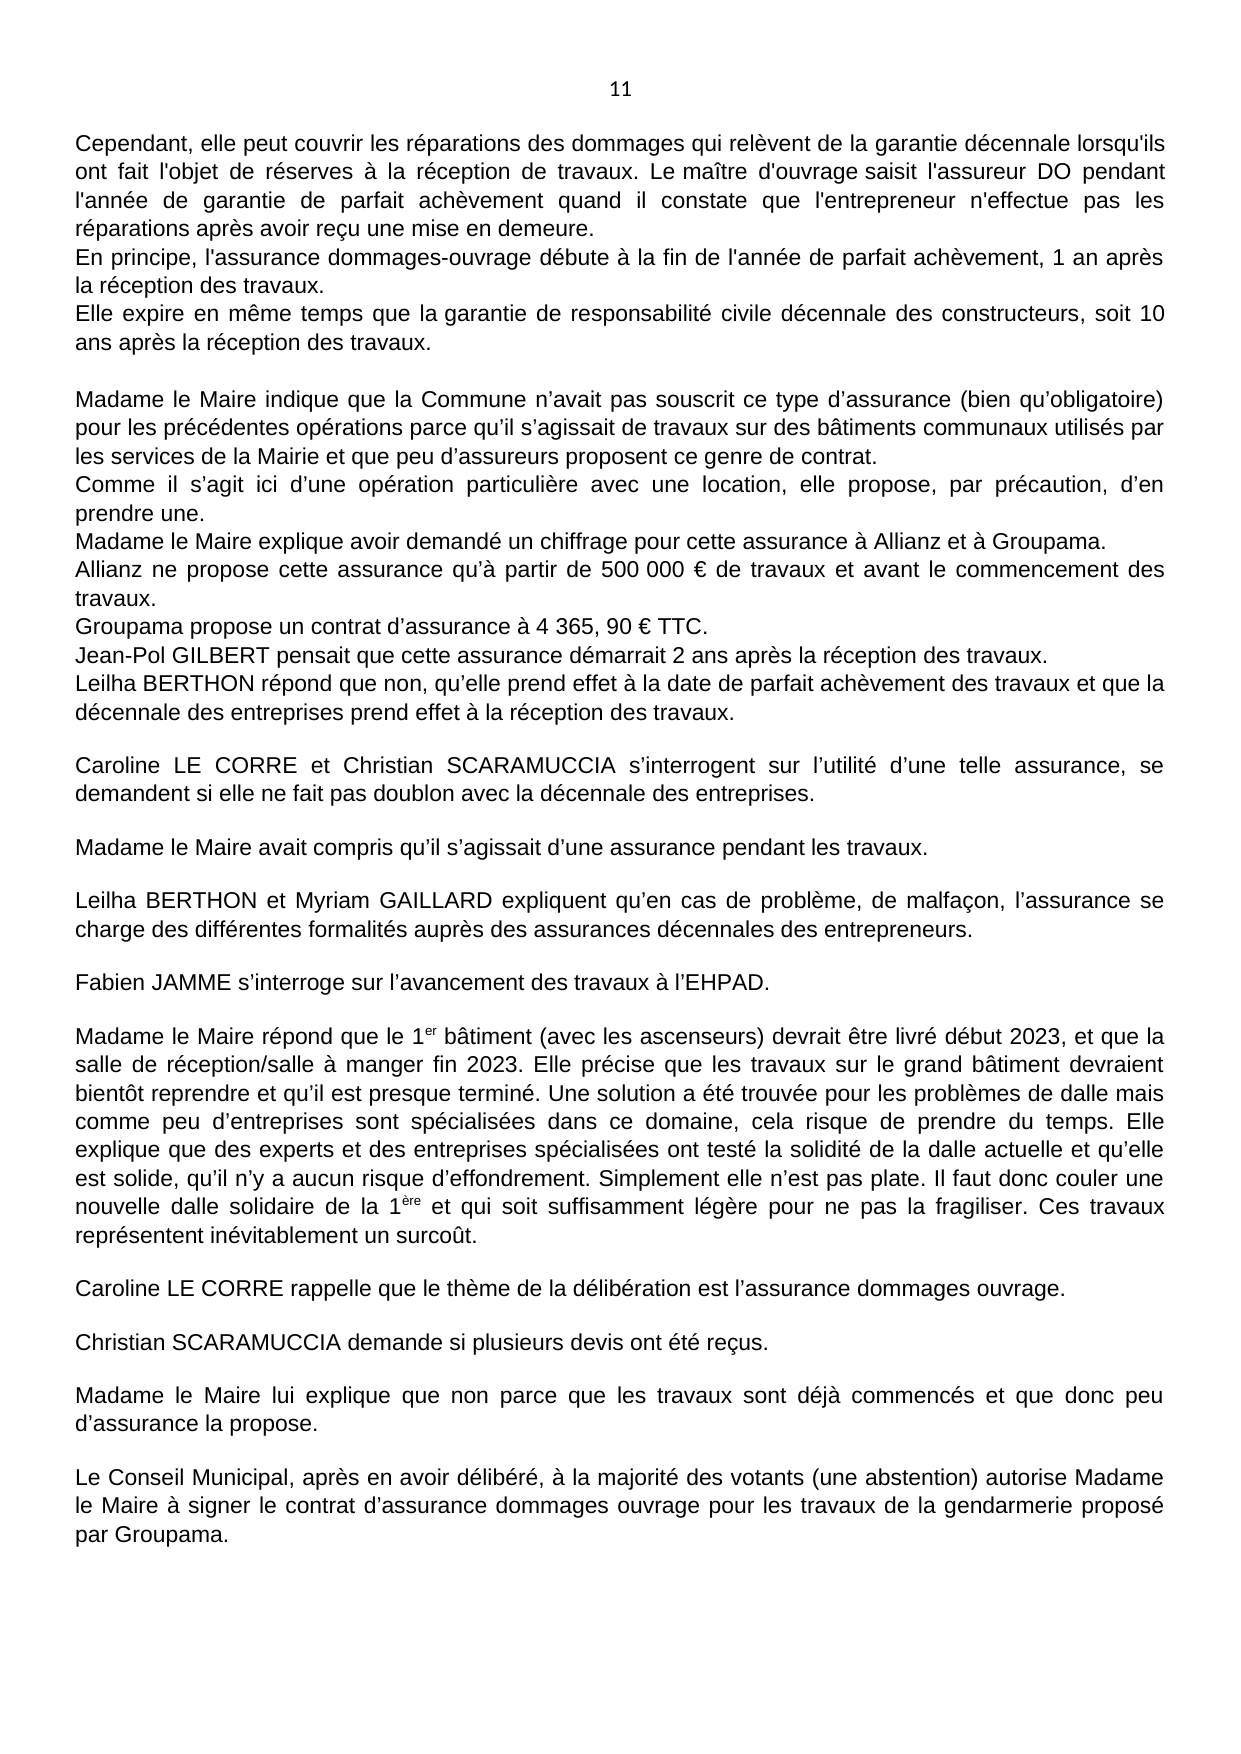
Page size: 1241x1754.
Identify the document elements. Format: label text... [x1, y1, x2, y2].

text Madame le Maire avait compris qu’il s’agissait d’une assurance pendant les travaux. [75, 834, 1165, 860]
text Madame le Maire lui explique que non parce que les travaux sont déjà commencés et que donc peu d’assurance la propose. [75, 1382, 1165, 1437]
text Leilha BERTHON répond que non, qu’elle prend effet à la date de parfait achèvement des travaux et que la décennale des entreprises prend effet à la réception des travaux. [75, 670, 1165, 725]
text En principe, l'assurance dommages-ouvrage débute à la fin de l'année de parfait achèvement, 1 an après la réception des travaux. [75, 243, 1165, 298]
text Le Conseil Municipal, après en avoir délibéré, à la majorité des votants (une abstention) autorise Madame le Maire à signer le contrat d’assurance dommages ouvrage pour les travaux de la gendarmerie proposé par Groupama. [75, 1464, 1165, 1547]
text Comme il s’agit ici d’une opération particulière avec une location, elle propose, par précaution, d’en prendre une. [75, 471, 1165, 526]
text Christian SCARAMUCCIA demande si plusieurs devis ont été reçus. [75, 1328, 1165, 1355]
text Madame le Maire explique avoir demandé un chiffrage pour cette assurance à Allianz et à Groupama. [75, 528, 1165, 554]
text Madame le Maire répond que le 1er bâtiment (avec les ascenseurs) devrait être livré début 2023, et que la salle de réception/salle à manger fin 2023. Elle précise que les travaux sur le grand bâtiment devraient bientôt reprendre et qu’il est presque terminé. Une solution a été trouvée pour les problèmes de dalle mais comme peu d’entreprises sont spécialisées dans ce domaine, cela risque de prendre du temps. Elle explique que des experts et des entreprises spécialisées ont testé la solidité de la dalle actuelle et qu’elle est solide, qu’il n’y a aucun risque d’effondrement. Simplement elle n’est pas plate. Il faut donc couler une nouvelle dalle solidaire de la 1ère et qui soit suffisamment légère pour ne pas la fragiliser. Ces travaux représentent inévitablement un surcoût. [75, 1023, 1165, 1248]
text Groupama propose un contrat d’assurance à 4 365, 90 € TTC. [75, 613, 1165, 639]
text Madame le Maire indique que la Commune n’avait pas souscrit ce type d’assurance (bien qu’obligatoire) pour les précédentes opérations parce qu’il s’agissait de travaux sur des bâtiments communaux utilisés par les services de la Mairie et que peu d’assureurs proposent ce genre de contrat. [75, 386, 1165, 469]
text Caroline LE CORRE et Christian SCARAMUCCIA s’interrogent sur l’utilité d’une telle assurance, se demandent si elle ne fait pas doublon avec la décennale des entreprises. [75, 752, 1165, 807]
text Jean-Pol GILBERT pensait que cette assurance démarrait 2 ans après la réception des travaux. [75, 642, 1165, 668]
text Caroline LE CORRE rappelle que le thème de la délibération est l’assurance dommages ouvrage. [75, 1275, 1165, 1301]
text Allianz ne propose cette assurance qu’à partir de 500 000 € de travaux et avant le commencement des travaux. [75, 556, 1165, 611]
text Fabien JAMME s’interroge sur l’avancement des travaux à l’EHPAD. [75, 969, 1165, 996]
text Elle expire en même temps que la garantie de responsabilité civile décennale des constructeurs, soit 10 ans après la réception des travaux. [75, 300, 1165, 355]
text Leilha BERTHON et Myriam GAILLARD expliquent qu’en cas de problème, de malfaçon, l’assurance se charge des différentes formalités auprès des assurances décennales des entrepreneurs. [75, 887, 1165, 942]
text Cependant, elle peut couvrir les réparations des dommages qui relèvent de la garantie décennale lorsqu'ils ont fait l'objet de réserves à la réception de travaux. Le maître d'ouvrage saisit l'assureur DO pendant l'année de garantie de parfait achèvement quand il constate que l'entrepreneur n'effectue pas les réparations après avoir reçu une mise en demeure. [75, 130, 1165, 241]
